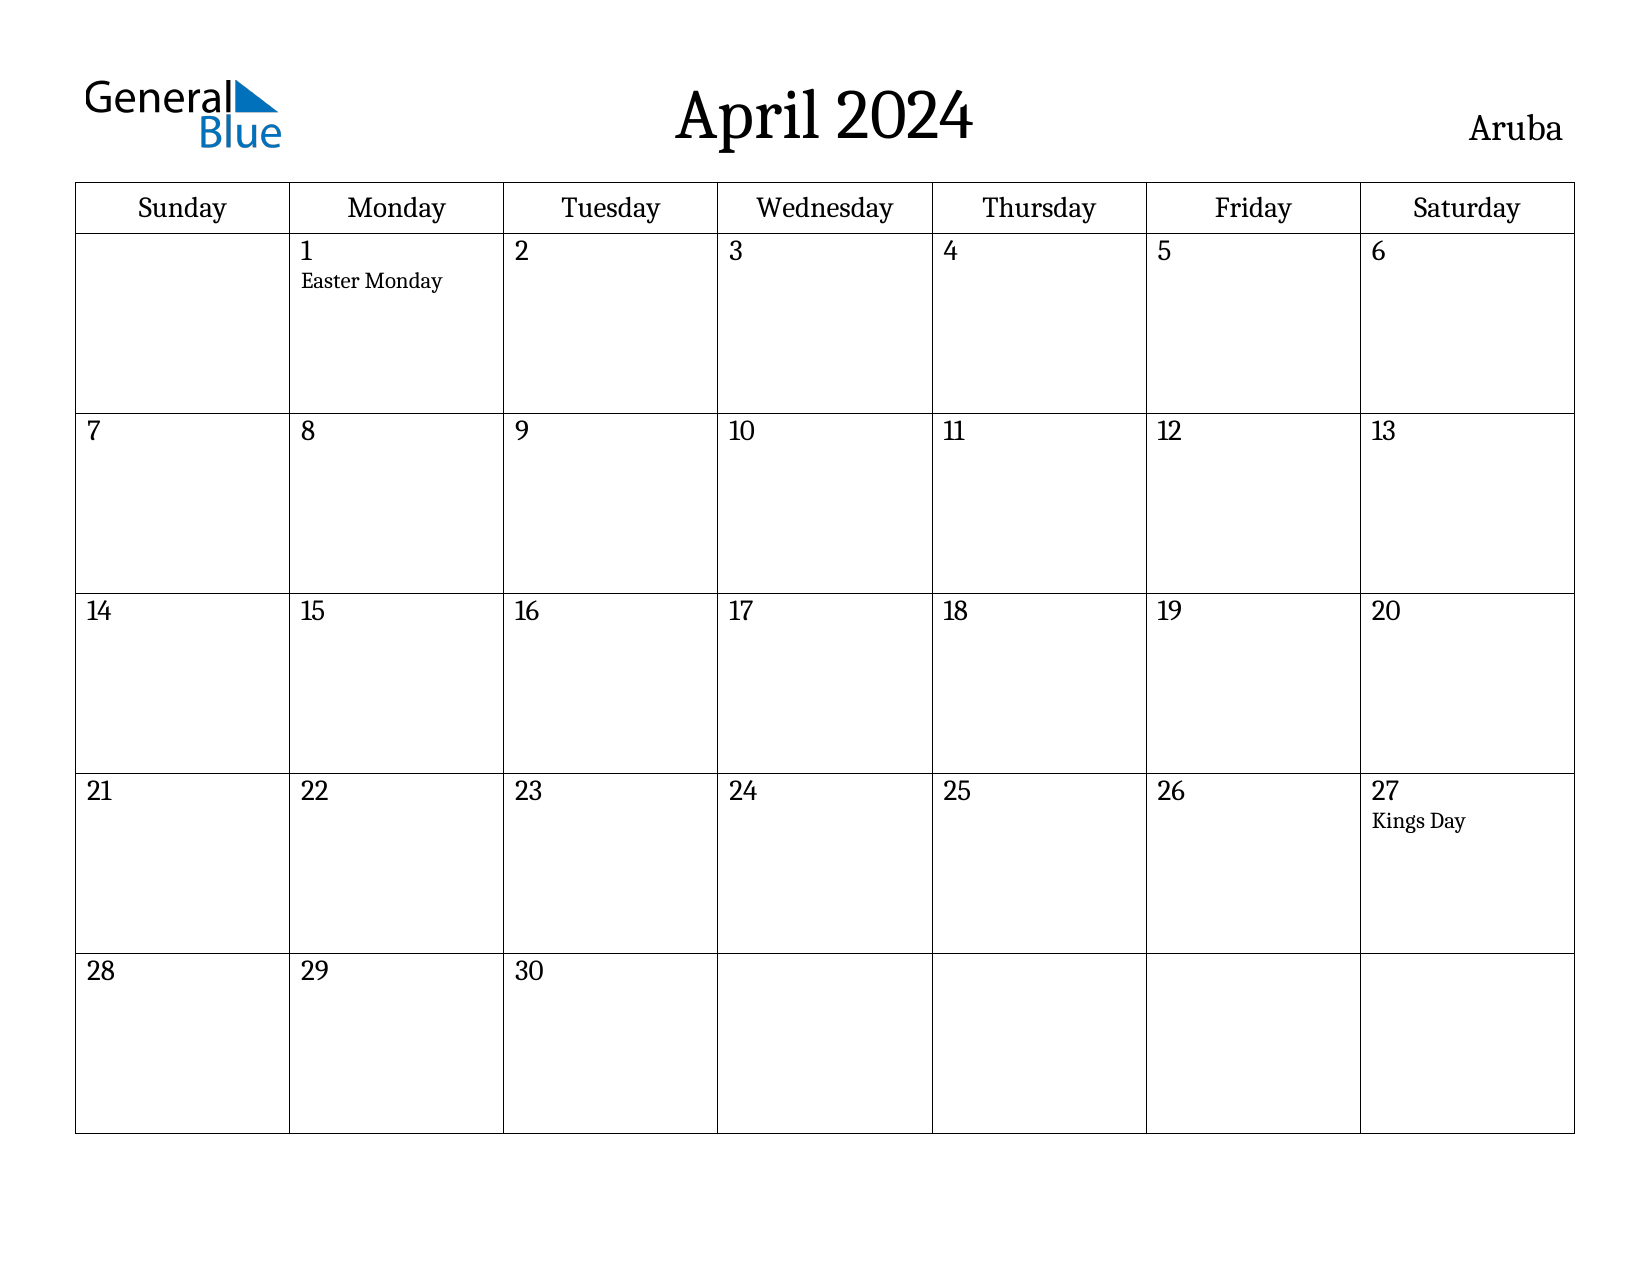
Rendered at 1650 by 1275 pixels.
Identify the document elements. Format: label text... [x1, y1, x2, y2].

table_cell 10 [718, 414, 932, 447]
table_cell 2 [504, 234, 717, 267]
table_cell Tuesday [504, 183, 717, 233]
table_cell 26 [1147, 774, 1360, 807]
table_cell [504, 448, 717, 593]
table_cell Saturday [1361, 183, 1574, 233]
table_cell [1361, 448, 1574, 593]
table_cell [290, 627, 503, 773]
table_cell [290, 448, 503, 593]
table_cell [290, 988, 503, 1133]
table_cell 17 [718, 594, 932, 627]
table_cell [504, 267, 717, 413]
table_cell 23 [504, 774, 717, 807]
table_header Aruba [1146, 75, 1574, 182]
table_cell [718, 267, 932, 413]
table_cell 22 [290, 774, 503, 807]
table_cell [933, 448, 1146, 593]
table_cell [1147, 954, 1360, 987]
table_cell Wednesday [718, 183, 932, 233]
table_cell 20 [1361, 594, 1574, 627]
table_cell 15 [290, 594, 503, 627]
table_cell [76, 448, 289, 593]
table_cell [718, 808, 932, 953]
table_cell 19 [1147, 594, 1360, 627]
table_cell 30 [504, 954, 717, 987]
table_cell 8 [290, 414, 503, 447]
table_cell [1147, 267, 1360, 413]
table_cell [76, 808, 289, 953]
table_cell 4 [933, 234, 1146, 267]
table_cell [718, 627, 932, 773]
table_cell [76, 267, 289, 413]
table_cell [1361, 627, 1574, 773]
table_cell 11 [933, 414, 1146, 447]
table_cell [1361, 267, 1574, 413]
table_cell 6 [1361, 234, 1574, 267]
table_cell Thursday [933, 183, 1146, 233]
table_cell Friday [1147, 183, 1360, 233]
table_cell [1147, 988, 1360, 1133]
table_cell [76, 627, 289, 773]
table_cell [1147, 448, 1360, 593]
table_cell 29 [290, 954, 503, 987]
table_cell 28 [76, 954, 289, 987]
table_cell [504, 627, 717, 773]
table_cell 1 [290, 234, 503, 267]
table_cell [504, 988, 717, 1133]
table_cell Easter Monday [290, 267, 503, 413]
table_cell 7 [76, 414, 289, 447]
picture [86, 80, 281, 148]
table_cell [718, 448, 932, 593]
table_cell Monday [290, 183, 503, 233]
table_cell 25 [933, 774, 1146, 807]
table_cell 3 [718, 234, 932, 267]
table_cell [933, 808, 1146, 953]
table_cell 21 [76, 774, 289, 807]
table_cell [76, 988, 289, 1133]
table_cell [718, 954, 932, 987]
table_cell [76, 234, 289, 267]
table_cell 14 [76, 594, 289, 627]
table_cell 9 [504, 414, 717, 447]
table_cell 13 [1361, 414, 1574, 447]
table_cell [933, 627, 1146, 773]
table_cell Sunday [76, 183, 289, 233]
table_cell [1147, 808, 1360, 953]
table_cell [290, 808, 503, 953]
table_cell 16 [504, 594, 717, 627]
table_cell 12 [1147, 414, 1360, 447]
table_header April 2024 [504, 75, 1146, 182]
table_cell 18 [933, 594, 1146, 627]
table_cell 24 [718, 774, 932, 807]
table_cell [933, 954, 1146, 987]
table_cell Kings Day [1361, 808, 1574, 953]
table_cell [1147, 627, 1360, 773]
table_cell [718, 988, 932, 1133]
table_header [76, 75, 503, 182]
table_cell 27 [1361, 774, 1574, 807]
table_cell [504, 808, 717, 953]
table_cell [1361, 954, 1574, 987]
table_cell 5 [1147, 234, 1360, 267]
table_cell [1361, 988, 1574, 1133]
table_cell [933, 267, 1146, 413]
table_cell [933, 988, 1146, 1133]
